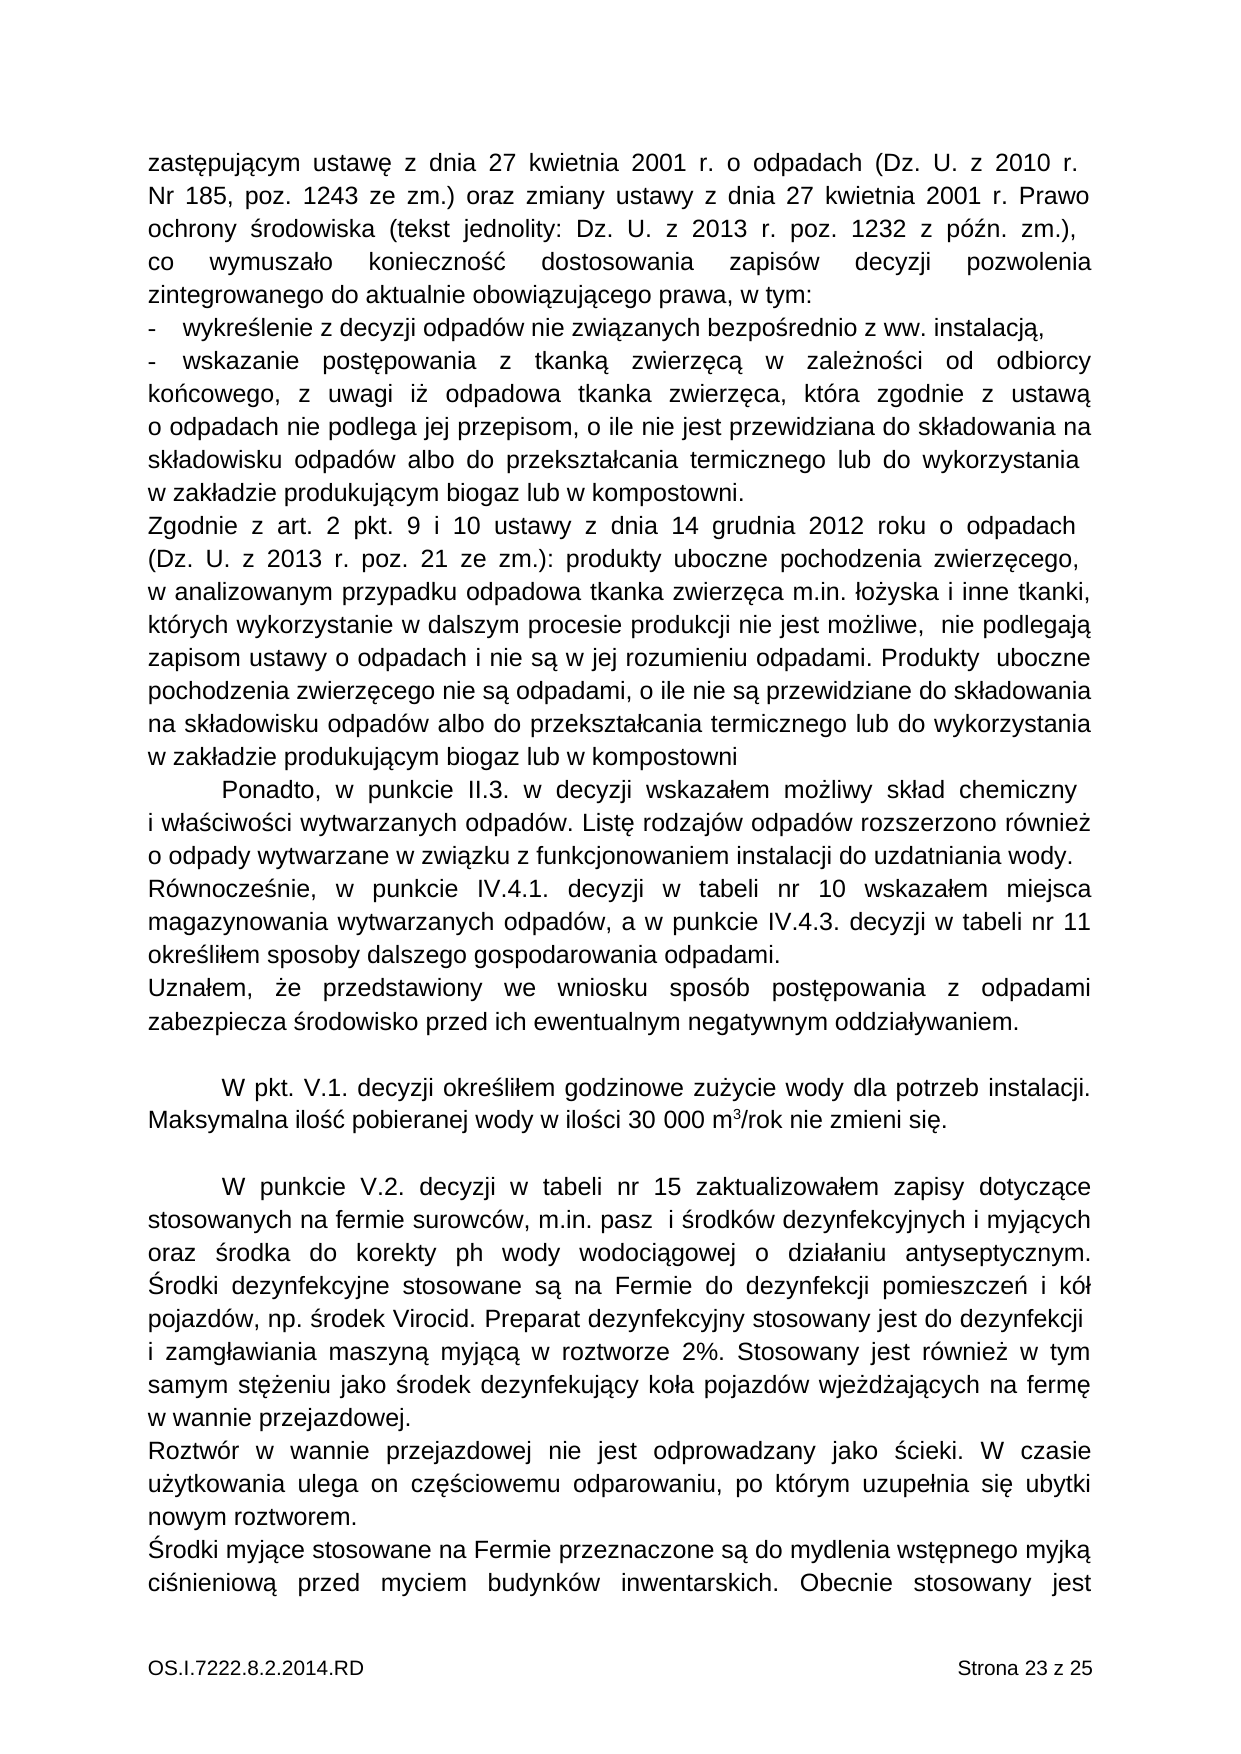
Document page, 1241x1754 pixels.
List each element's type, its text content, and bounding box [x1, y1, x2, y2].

list wykreślenie z decyzji odpadów nie związanych bezpośrednio z ww. instalacją, [148, 313, 1092, 342]
text Równocześnie, w punkcie IV.4.1. decyzji w tabeli nr 10 wskazałem miejsca magazynowania wytwarzanych odpadów, a w punkcie IV.4.3. decyzji w tabeli nr 11 określiłem sposoby dalszego gospodarowania odpadami. [148, 874, 1092, 969]
list wskazanie postępowania z tkanką zwierzęcą w zależności od odbiorcy końcowego, z uwagi iż odpadowa tkanka zwierzęca, która zgodnie z ustawą o odpadach nie podlega jej przepisom, o ile nie jest przewidziana do składowania na składowisku odpadów albo do przekształcania termicznego lub do wykorzystania w zakładzie produkującym biogaz lub w kompostowni. [148, 346, 1092, 507]
text Roztwór w wannie przejazdowej nie jest odprowadzany jako ścieki. W czasie użytkowania ulega on częściowemu odparowaniu, po którym uzupełnia się ubytki nowym roztworem. [148, 1436, 1092, 1531]
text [148, 1535, 1092, 1597]
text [148, 148, 1092, 308]
text Ponadto, w punkcie II.3. w decyzji wskazałem możliwy skład chemiczny i właściwości wytwarzanych odpadów. Listę rodzajów odpadów rozszerzono również o odpady wytwarzane w związku z funkcjonowaniem instalacji do uzdatniania wody. [148, 775, 1092, 870]
text Uznałem, że przedstawiony we wniosku sposób postępowania z odpadami zabezpiecza środowisko przed ich ewentualnym negatywnym oddziaływaniem. [148, 973, 1092, 1035]
text W pkt. V.1. decyzji określiłem godzinowe zużycie wody dla potrzeb instalacji. Maksymalna ilość pobieranej wody w ilości 30 000 m3/rok nie zmieni się. [148, 1072, 1092, 1134]
text W punkcie V.2. decyzji w tabeli nr 15 zaktualizowałem zapisy dotyczące stosowanych na fermie surowców, m.in. pasz i środków dezynfekcyjnych i myjących oraz środka do korekty ph wody wodociągowej o działaniu antyseptycznym. Środki dezynfekcyjne stosowane są na Fermie do dezynfekcji pomieszczeń i kół pojazdów, np. środek Virocid. Preparat dezynfekcyjny stosowany jest do dezynfekcji i zamgławiania maszyną myjącą w roztworze 2%. Stosowany jest również w tym samym stężeniu jako środek dezynfekujący koła pojazdów wjeżdżających na fermę w wannie przejazdowej. [148, 1172, 1092, 1431]
text Zgodnie z art. 2 pkt. 9 i 10 ustawy z dnia 14 grudnia 2012 roku o odpadach (Dz. U. z 2013 r. poz. 21 ze zm.): produkty uboczne pochodzenia zwierzęcego, w analizowanym przypadku odpadowa tkanka zwierzęca m.in. łożyska i inne tkanki, których wykorzystanie w dalszym procesie produkcji nie jest możliwe, nie podlegają zapisom ustawy o odpadach i nie są w jej rozumieniu odpadami. Produkty uboczne pochodzenia zwierzęcego nie są odpadami, o ile nie są przewidziane do składowania na składowisku odpadów albo do przekształcania termicznego lub do wykorzystania w zakładzie produkującym biogaz lub w kompostowni [148, 511, 1092, 771]
